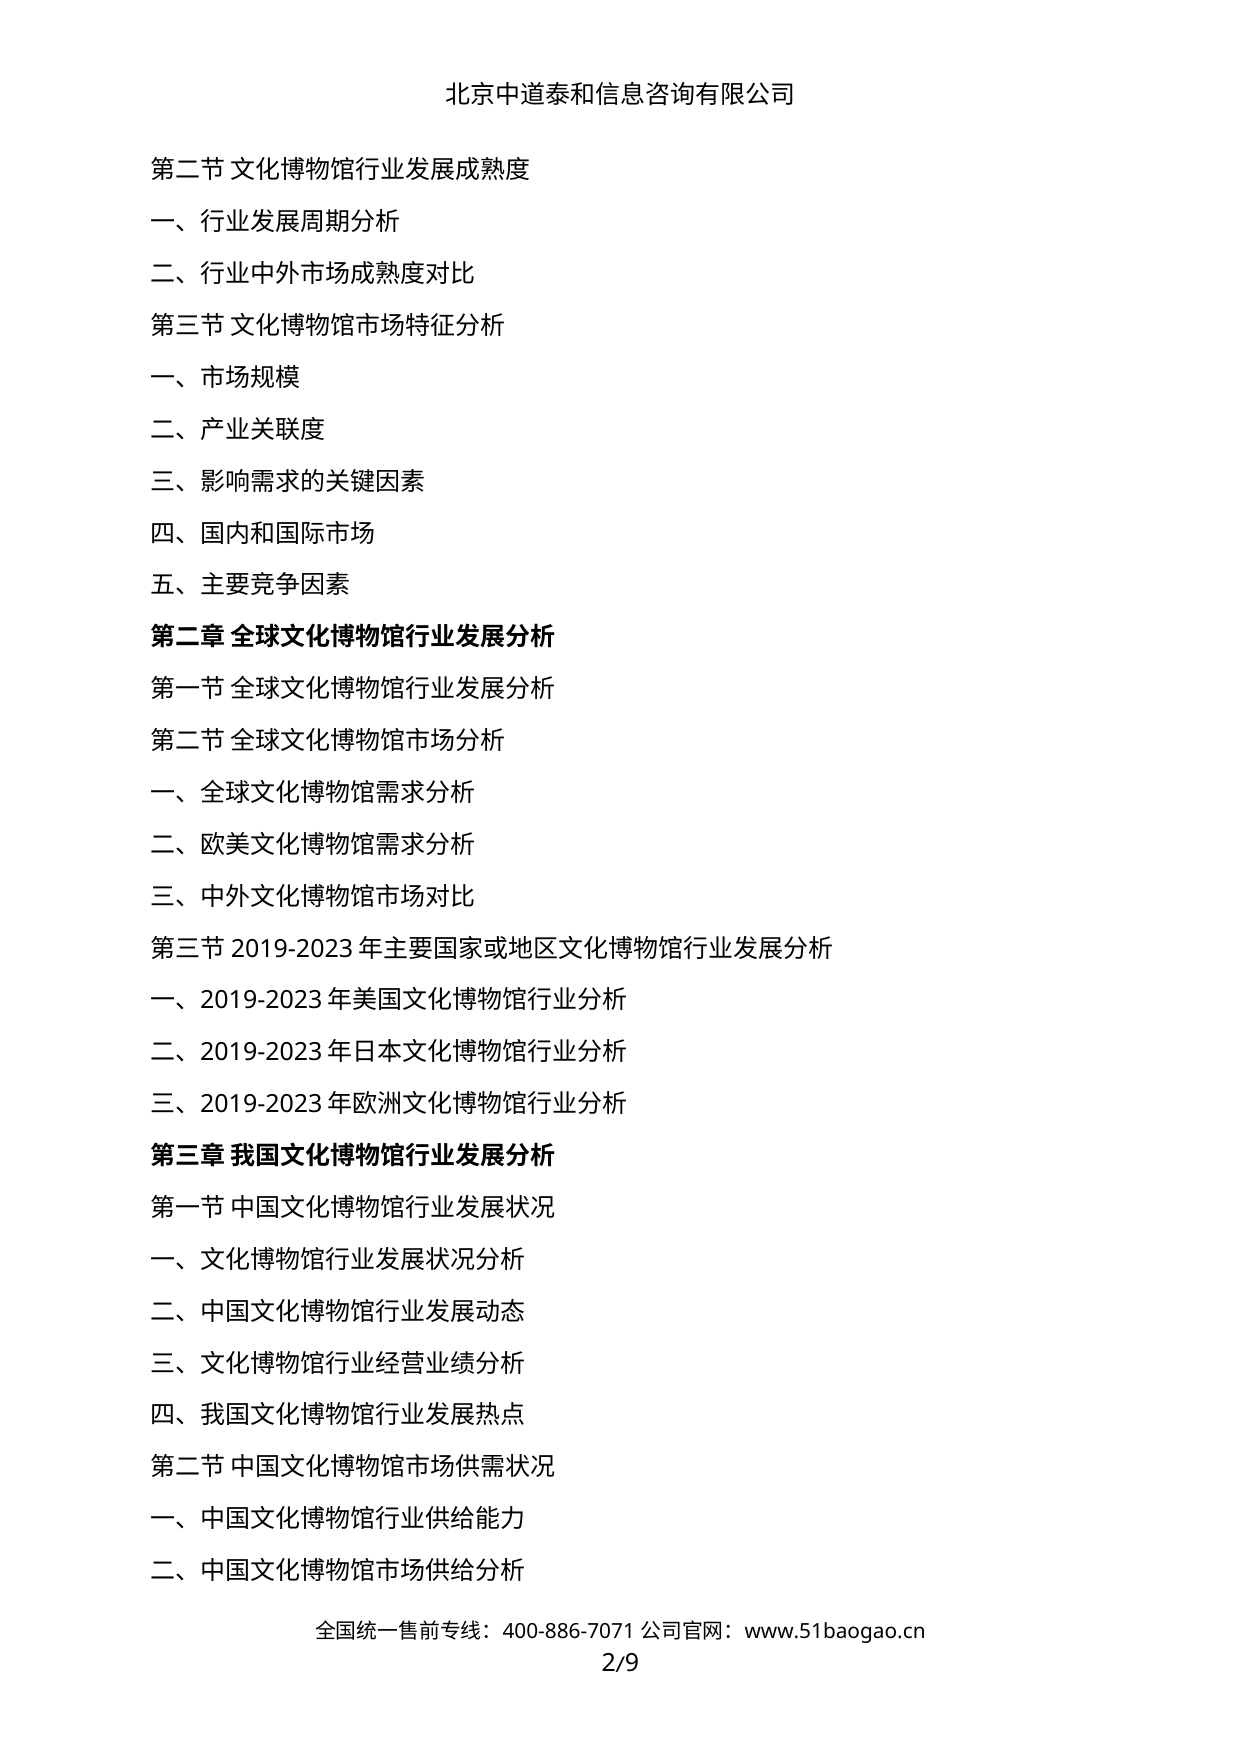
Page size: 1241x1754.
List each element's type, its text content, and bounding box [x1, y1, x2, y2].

text 三、文化博物馆行业经营业绩分析 [150, 1343, 1090, 1379]
text 二、产业关联度 [150, 409, 1090, 446]
text 一、文化博物馆行业发展状况分析 [150, 1239, 1090, 1276]
text 第一节 全球文化博物馆行业发展分析 [150, 669, 1090, 705]
text 二、行业中外市场成熟度对比 [150, 254, 1090, 290]
text 三、中外文化博物馆市场对比 [150, 876, 1090, 912]
text 三、影响需求的关键因素 [150, 461, 1090, 497]
text 二、中国文化博物馆行业发展动态 [150, 1291, 1090, 1327]
text 第一节 中国文化博物馆行业发展状况 [150, 1187, 1090, 1224]
text 三、2019-2023年欧洲文化博物馆行业分析 [150, 1084, 1090, 1120]
text 第二节 全球文化博物馆市场分析 [150, 721, 1090, 757]
text 二、中国文化博物馆市场供给分析 [150, 1551, 1090, 1587]
text 一、中国文化博物馆行业供给能力 [150, 1499, 1090, 1535]
text 二、2019-2023年日本文化博物馆行业分析 [150, 1032, 1090, 1068]
text 第二章 全球文化博物馆行业发展分析 [150, 617, 1090, 653]
text 第二节 中国文化博物馆市场供需状况 [150, 1447, 1090, 1483]
text 一、全球文化博物馆需求分析 [150, 772, 1090, 809]
text 一、行业发展周期分析 [150, 202, 1090, 238]
text 四、国内和国际市场 [150, 513, 1090, 549]
text 四、我国文化博物馆行业发展热点 [150, 1395, 1090, 1431]
text 二、欧美文化博物馆需求分析 [150, 824, 1090, 861]
text 第二节 文化博物馆行业发展成熟度 [150, 150, 1090, 186]
text 五、主要竞争因素 [150, 565, 1090, 601]
text 一、2019-2023年美国文化博物馆行业分析 [150, 980, 1090, 1016]
text 第三章 我国文化博物馆行业发展分析 [150, 1136, 1090, 1172]
text 一、市场规模 [150, 357, 1090, 394]
text 第三节 文化博物馆市场特征分析 [150, 306, 1090, 342]
text 第三节 2019-2023年主要国家或地区文化博物馆行业发展分析 [150, 928, 1090, 964]
